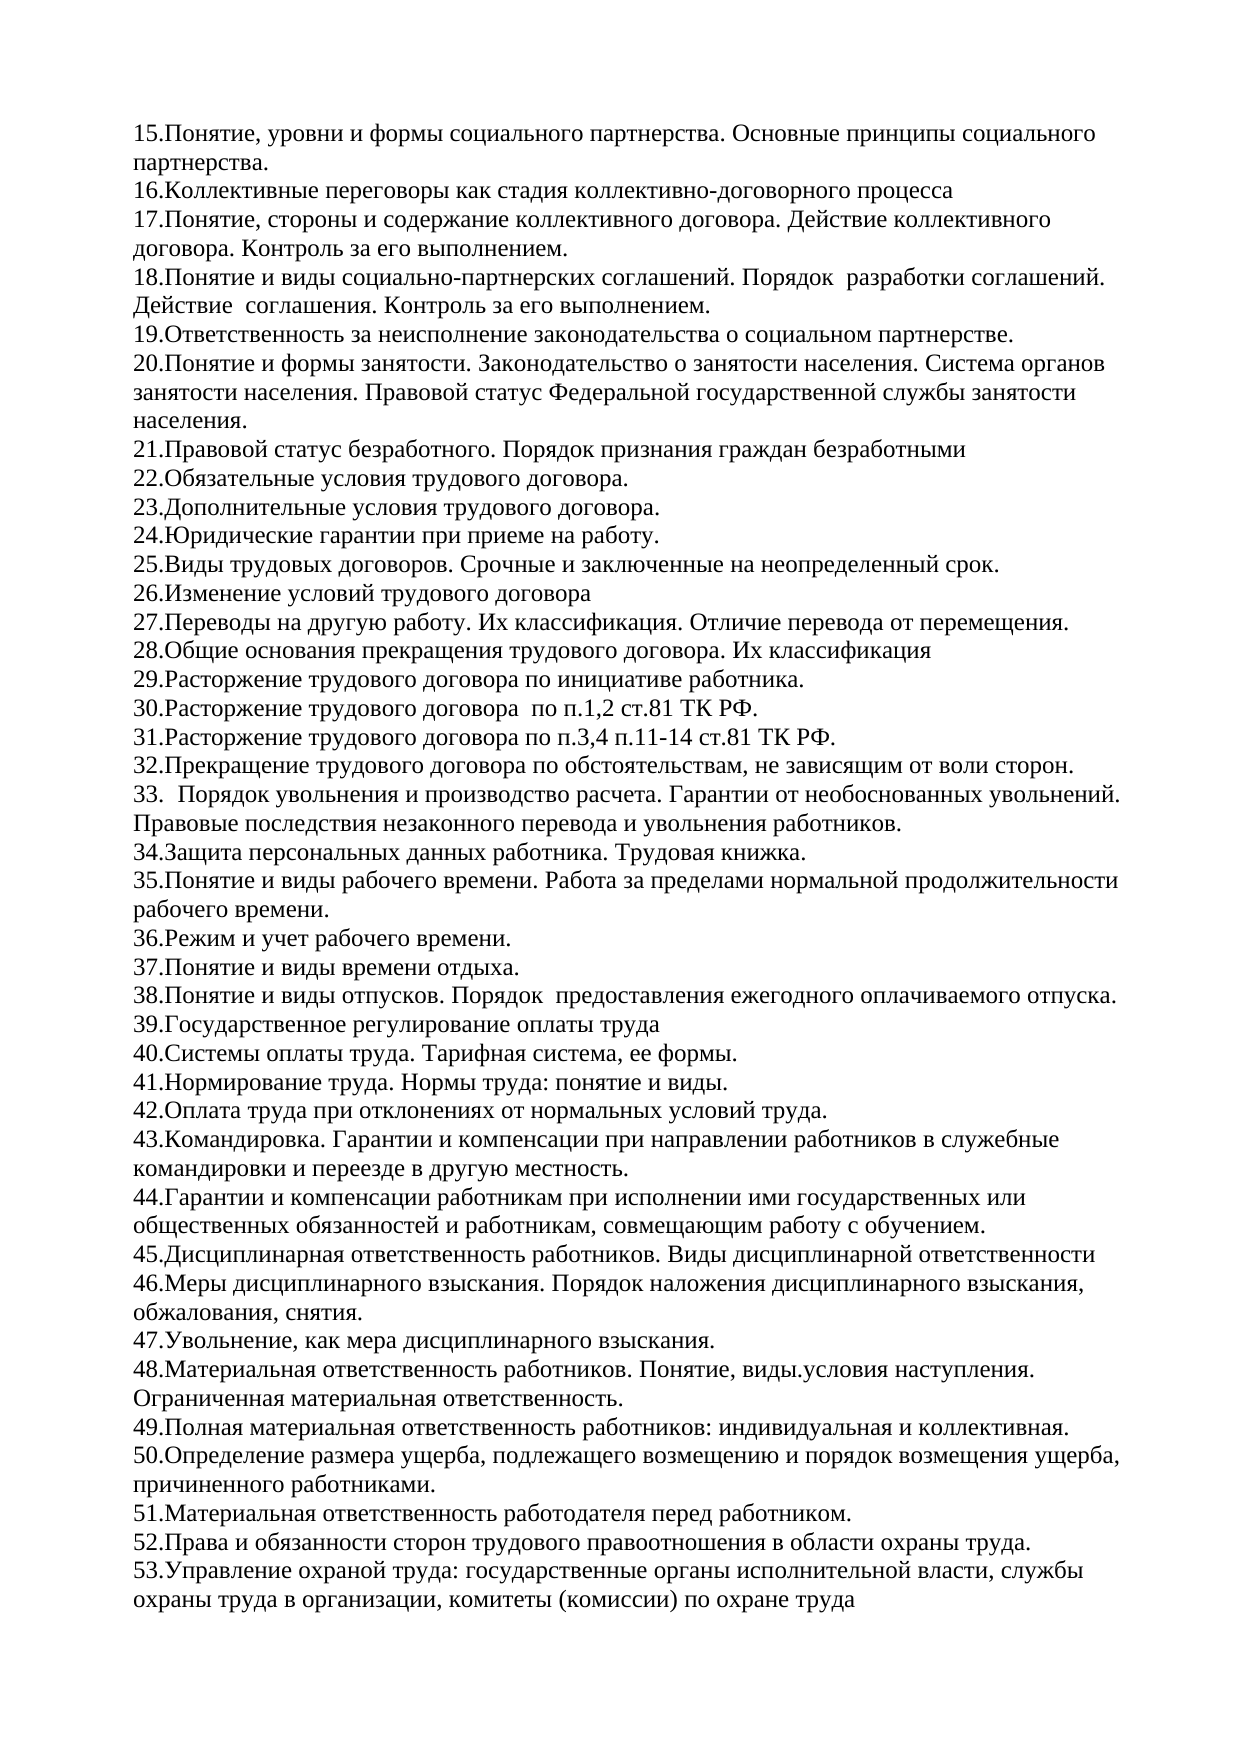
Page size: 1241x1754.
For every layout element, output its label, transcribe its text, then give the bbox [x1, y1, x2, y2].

text 40.Системы оплаты труда. Тарифная система, ее формы. [133, 1038, 1152, 1067]
text 37.Понятие и виды времени отдыха. [133, 952, 1152, 981]
text 20.Понятие и формы занятости. Законодательство о занятости населения. Система органов занятости населения. Правовой статус Федеральной государственной службы занятости населения. [133, 348, 1152, 434]
text 25.Виды трудовых договоров. Срочные и заключенные на неопределенный срок. [133, 549, 1152, 578]
text 28.Общие основания прекращения трудового договора. Их классификация [133, 636, 1152, 664]
text 24.Юридические гарантии при приеме на работу. [133, 521, 1152, 549]
text 33. Порядок увольнения и производство расчета. Гарантии от необоснованных увольнений. Правовые последствия незаконного перевода и увольнения работников. [133, 779, 1152, 837]
text 31.Расторжение трудового договора по п.3,4 п.11-14 ст.81 ТК РФ. [133, 722, 1152, 751]
text 21.Правовой статус безработного. Порядок признания граждан безработными [133, 434, 1152, 463]
text 27.Переводы на другую работу. Их классификация. Отличие перевода от перемещения. [133, 607, 1152, 636]
text 41.Нормирование труда. Нормы труда: понятие и виды. [133, 1067, 1152, 1096]
text 44.Гарантии и компенсации работникам при исполнении ими государственных или общественных обязанностей и работникам, совмещающим работу с обучением. [133, 1182, 1152, 1239]
text 39.Государственное регулирование оплаты труда [133, 1009, 1152, 1038]
text 16.Коллективные переговоры как стадия коллективно-договорного процесса [133, 176, 1152, 204]
text 17.Понятие, стороны и содержание коллективного договора. Действие коллективного договора. Контроль за его выполнением. [133, 204, 1152, 262]
text 32.Прекращение трудового договора по обстоятельствам, не зависящим от воли сторон. [133, 751, 1152, 779]
text 53.Управление охраной труда: государственные органы исполнительной власти, службы охраны труда в организации, комитеты (комиссии) по охране труда [133, 1556, 1152, 1613]
text 49.Полная материальная ответственность работников: индивидуальная и коллективная. [133, 1412, 1152, 1441]
text 23.Дополнительные условия трудового договора. [133, 492, 1152, 521]
text 48.Материальная ответственность работников. Понятие, виды.условия наступления. Ограниченная материальная ответственность. [133, 1354, 1152, 1412]
text 36.Режим и учет рабочего времени. [133, 923, 1152, 952]
text 26.Изменение условий трудового договора [133, 578, 1152, 607]
text 18.Понятие и виды социально-партнерских соглашений. Порядок разработки соглашений. Действие соглашения. Контроль за его выполнением. [133, 262, 1152, 319]
text 29.Расторжение трудового договора по инициативе работника. [133, 664, 1152, 693]
text 38.Понятие и виды отпусков. Порядок предоставления ежегодного оплачиваемого отпуска. [133, 981, 1152, 1009]
text 15.Понятие, уровни и формы социального партнерства. Основные принципы социального партнерства. [133, 118, 1152, 176]
text 47.Увольнение, как мера дисциплинарного взыскания. [133, 1326, 1152, 1354]
text 50.Определение размера ущерба, подлежащего возмещению и порядок возмещения ущерба, причиненного работниками. [133, 1441, 1152, 1498]
text 51.Материальная ответственность работодателя перед работником. [133, 1498, 1152, 1527]
text 45.Дисциплинарная ответственность работников. Виды дисциплинарной ответственности [133, 1239, 1152, 1268]
text 52.Права и обязанности сторон трудового правоотношения в области охраны труда. [133, 1527, 1152, 1556]
text 35.Понятие и виды рабочего времени. Работа за пределами нормальной продолжительности рабочего времени. [133, 866, 1152, 923]
text 19.Ответственность за неисполнение законодательства о социальном партнерстве. [133, 319, 1152, 348]
text 42.Оплата труда при отклонениях от нормальных условий труда. [133, 1096, 1152, 1124]
text 22.Обязательные условия трудового договора. [133, 463, 1152, 492]
text 46.Меры дисциплинарного взыскания. Порядок наложения дисциплинарного взыскания, обжалования, снятия. [133, 1268, 1152, 1326]
text 34.Защита персональных данных работника. Трудовая книжка. [133, 837, 1152, 866]
text 30.Расторжение трудового договора по п.1,2 ст.81 ТК РФ. [133, 693, 1152, 722]
text 43.Командировка. Гарантии и компенсации при направлении работников в служебные командировки и переезде в другую местность. [133, 1124, 1152, 1182]
